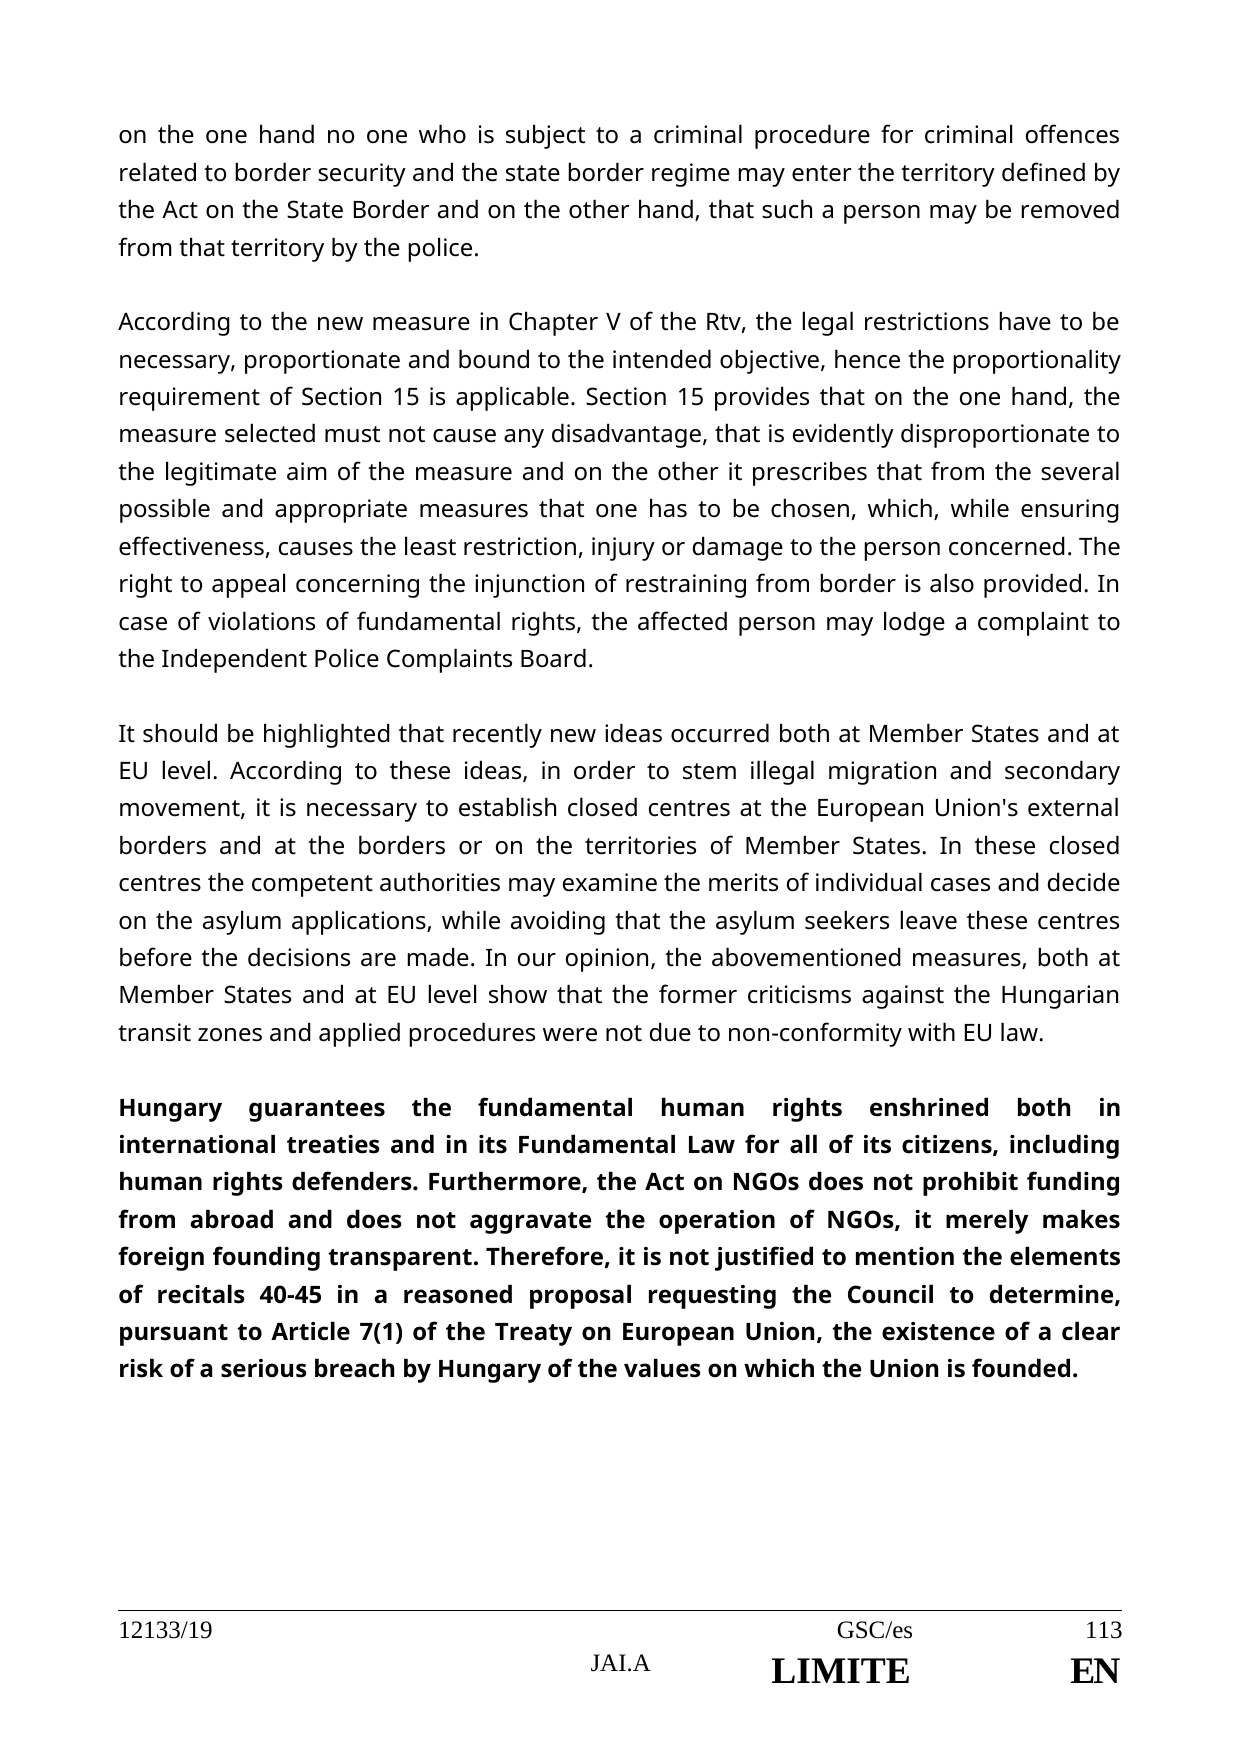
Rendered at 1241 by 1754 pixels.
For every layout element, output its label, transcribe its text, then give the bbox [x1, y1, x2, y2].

text It should be highlighted that recently new ideas occurred both at Member States and at EU level. According to these ideas, in order to stem illegal migration and secondary movement, it is necessary to establish closed centres at the European Union's external borders and at the borders or on the territories of Member States. In these closed centres the competent authorities may examine the merits of individual cases and decide on the asylum applications, while avoiding that the asylum seekers leave these centres before the decisions are made. In our opinion, the abovementioned measures, both at Member States and at EU level show that the former criticisms against the Hungarian transit zones and applied procedures were not due to non-conformity with EU law. [118, 716, 1122, 1048]
text Hungary guarantees the fundamental human rights enshrined both in international treaties and in its Fundamental Law for all of its citizens, including human rights defenders. Furthermore, the Act on NGOs does not prohibit funding from abroad and does not aggravate the operation of NGOs, it merely makes foreign founding transparent. Therefore, it is not justified to mention the elements of recitals 40-45 in a reasoned proposal requesting the Council to determine, pursuant to Article 7(1) of the Treaty on European Union, the existence of a clear risk of a serious breach by Hungary of the values on which the Union is founded. [118, 1090, 1122, 1385]
text on the one hand no one who is subject to a criminal procedure for criminal offences related to border security and the state border regime may enter the territory defined by the Act on the State Border and on the other hand, that such a person may be removed from that territory by the police. [118, 118, 1122, 263]
text According to the new measure in Chapter V of the Rtv, the legal restrictions have to be necessary, proportionate and bound to the intended objective, hence the proportionality requirement of Section 15 is applicable. Section 15 provides that on the one hand, the measure selected must not cause any disadvantage, that is evidently disproportionate to the legitimate aim of the measure and on the other it prescribes that from the several possible and appropriate measures that one has to be chosen, which, while ensuring effectiveness, causes the least restriction, injury or damage to the person concerned. The right to appeal concerning the injunction of restraining from border is also provided. In case of violations of fundamental rights, the affected person may lodge a complaint to the Independent Police Complaints Board. [118, 305, 1122, 674]
